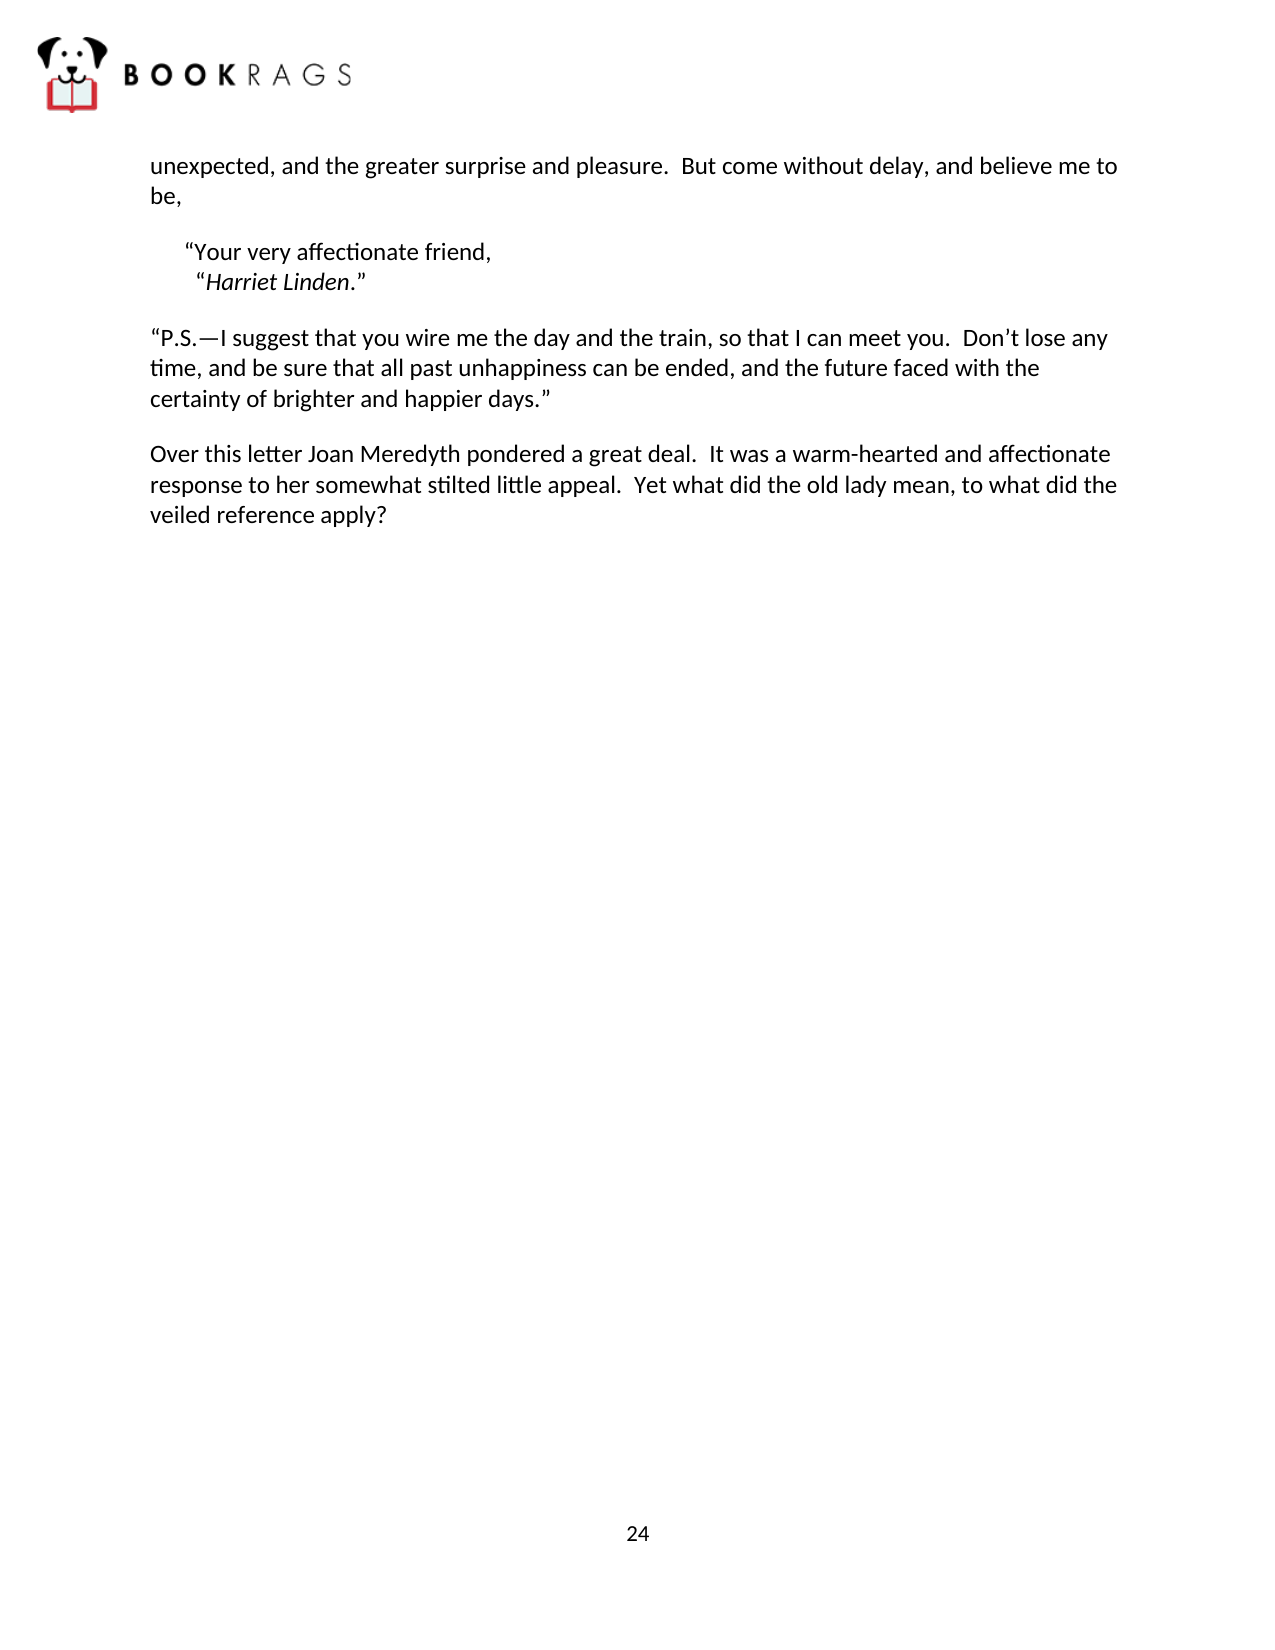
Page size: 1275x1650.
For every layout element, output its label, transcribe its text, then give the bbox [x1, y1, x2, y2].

picture [37, 37, 351, 113]
text “P.S.—­I suggest that you wire me the day and the train, so that I can meet you. Don’t lose any time, and be sure that all past unhappiness can be ended, and the future faced with the certainty of brighter and happier days.” [150, 322, 1125, 414]
text Over this letter Joan Meredyth pondered a great deal. It was a warm-hearted and affectionate response to her somewhat stilted little appeal. Yet what did the old lady mean, to what did the veiled reference apply? [150, 439, 1125, 530]
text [150, 150, 1125, 211]
text “Your very affectionate friend, “Harriet Linden.” [150, 236, 1125, 297]
